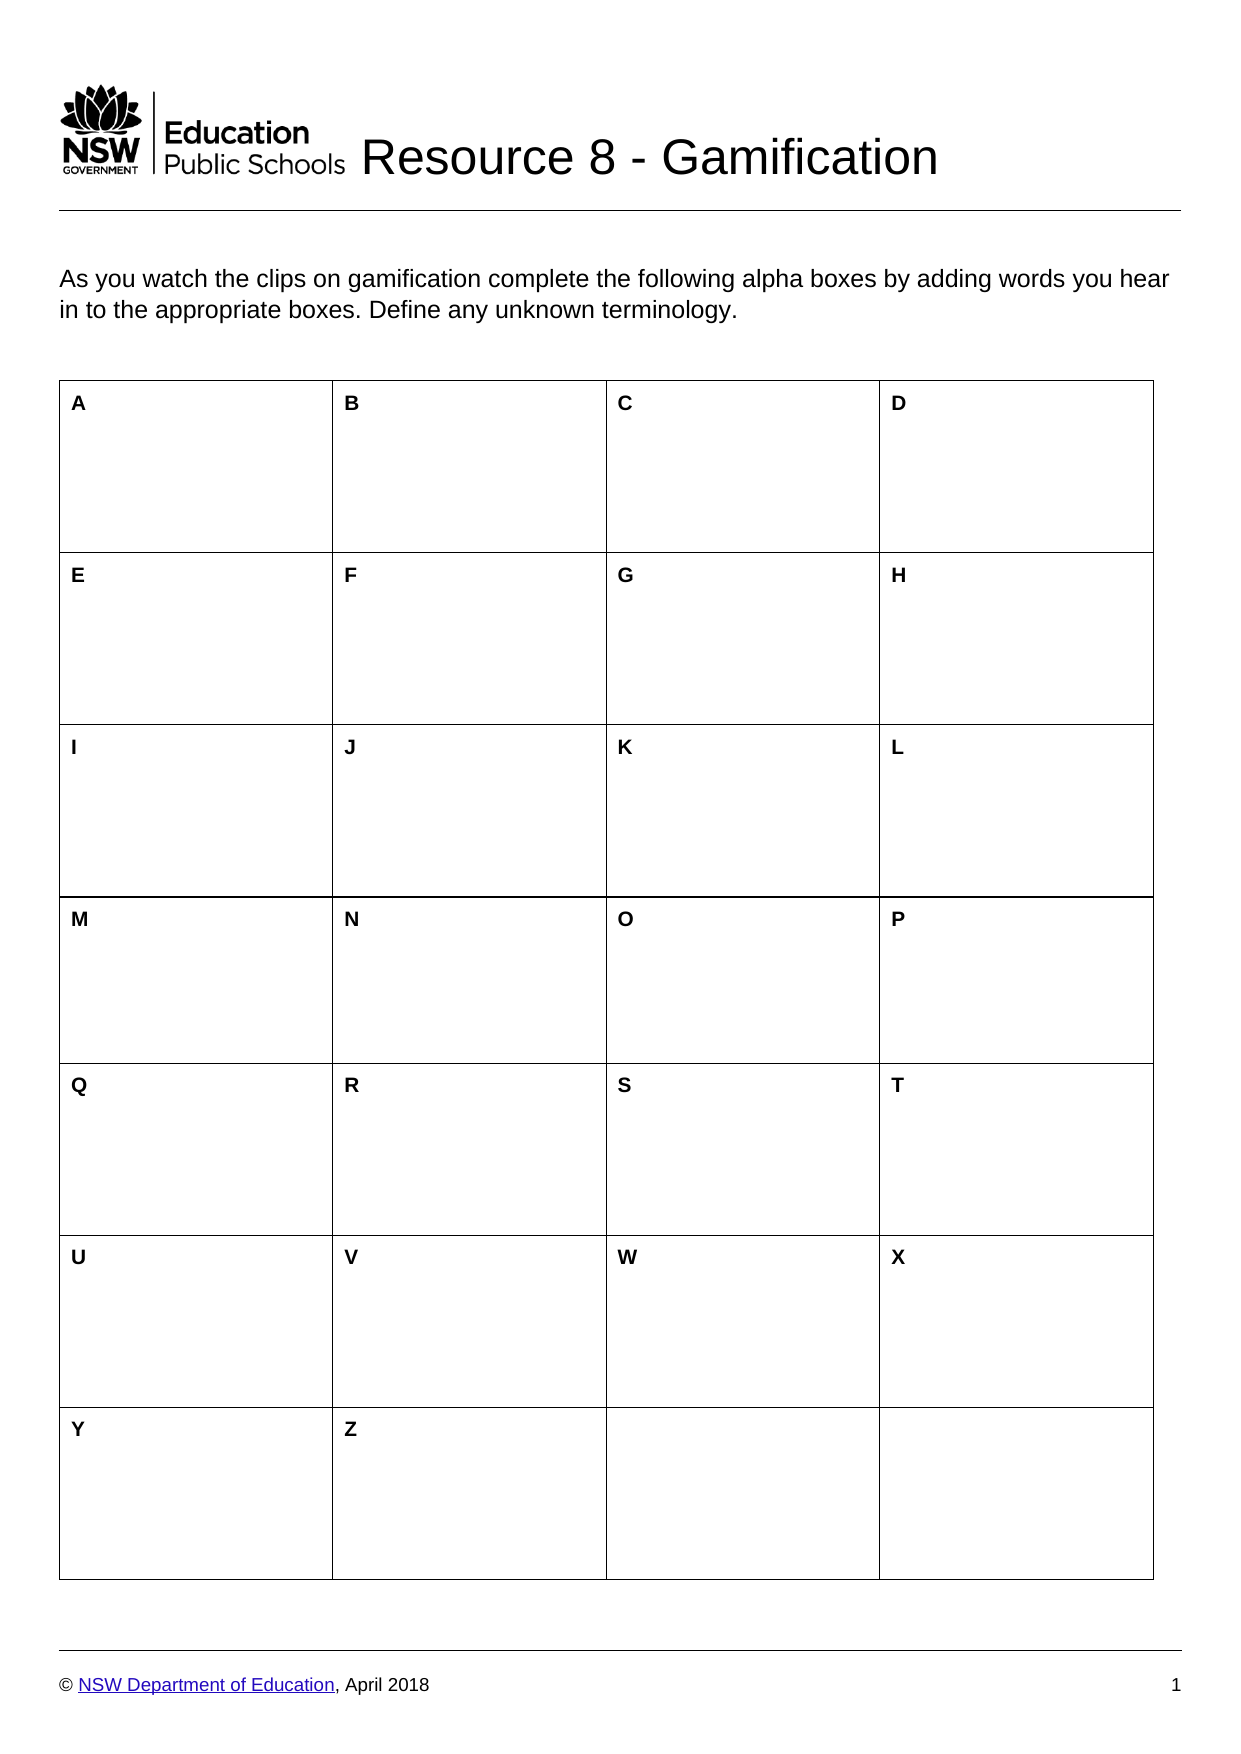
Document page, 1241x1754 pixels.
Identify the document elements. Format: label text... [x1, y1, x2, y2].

table_cell Q [60, 1064, 332, 1235]
table_cell K [607, 725, 879, 896]
table_cell F [333, 553, 606, 724]
title Resource 8 - Gamification [59, 84, 1181, 210]
table_cell O [607, 898, 879, 1063]
table_cell H [880, 553, 1153, 724]
table_cell P [880, 898, 1153, 1063]
table_header A [60, 381, 332, 552]
table_cell S [607, 1064, 879, 1235]
table_cell N [333, 898, 606, 1063]
table_cell R [333, 1064, 606, 1235]
table_cell I [60, 725, 332, 896]
table_cell M [60, 898, 332, 1063]
table_cell Y [60, 1408, 332, 1579]
table_cell X [880, 1236, 1153, 1407]
table_cell V [333, 1236, 606, 1407]
picture [59, 84, 347, 175]
table_cell G [607, 553, 879, 724]
table_cell U [60, 1236, 332, 1407]
table_cell [607, 1408, 879, 1579]
table_header B [333, 381, 606, 552]
table_cell Z [333, 1408, 606, 1579]
table_cell E [60, 553, 332, 724]
table_header C [607, 381, 879, 552]
table_cell T [880, 1064, 1153, 1235]
table_cell L [880, 725, 1153, 896]
table_cell W [607, 1236, 879, 1407]
table_header D [880, 381, 1153, 552]
text As you watch the clips on gamification complete the following alpha boxes by adding words you hear in to the appropriate boxes. Define any unknown terminology. [59, 261, 1181, 324]
table_cell [880, 1408, 1153, 1579]
table_cell J [333, 725, 606, 896]
